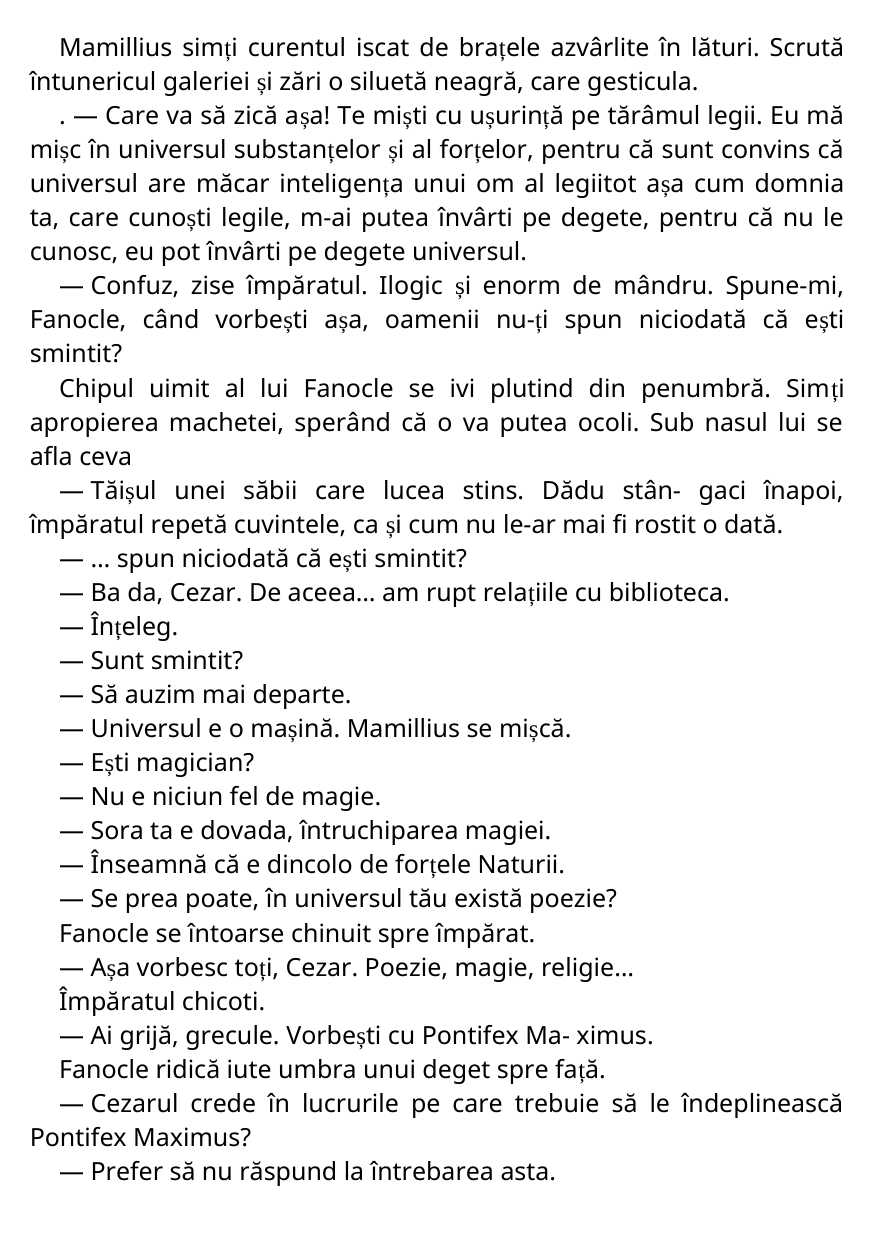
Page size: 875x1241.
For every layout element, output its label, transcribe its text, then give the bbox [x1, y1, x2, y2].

text — Ai grijă, grecule. Vorbești cu Pontifex Ma- ximus. [29, 1017, 844, 1051]
text Fanocle ridică iute umbra unui deget spre față. [29, 1051, 844, 1086]
text — Sora ta e dovada, întruchiparea magiei. [29, 813, 844, 847]
text — Tăișul unei săbii care lucea stins. Dădu stân- gaci înapoi, împăratul repetă cuvintele, ca și cum nu le-ar mai fi rostit o dată. [29, 472, 844, 541]
text — Ești magician? [29, 745, 844, 779]
text — Universul e o mașină. Mamillius se mișcă. [29, 711, 844, 745]
text — … spun niciodată că ești smintit? [29, 541, 844, 574]
text Mamillius simți curentul iscat de brațele azvârlite în lături. Scrută întunericul galeriei și zări o siluetă neagră, care gesticula. [29, 29, 844, 98]
text — Se prea poate, în universul tău există poezie? [29, 881, 844, 915]
text Chipul uimit al lui Fanocle se ivi plutind din penumbră. Simți apropierea machetei, sperând că o va putea ocoli. Sub nasul lui se afla ceva [29, 370, 844, 472]
text — Să auzim mai departe. [29, 677, 844, 711]
text . — Care va să zică așa! Te miști cu ușurință pe tărâmul legii. Eu mă mișc în universul substanțelor și al forțelor, pentru că sunt convins că universul are măcar inteligența unui om al legiitot așa cum domnia ta, care cunoști legile, m-ai putea învârti pe degete, pentru că nu le cunosc, eu pot învârti pe degete universul. [29, 98, 844, 268]
text — Așa vorbesc toți, Cezar. Poezie, magie, religie… [29, 949, 844, 983]
text Fanocle se întoarse chinuit spre împărat. [29, 915, 844, 949]
text — Înțeleg. [29, 609, 844, 643]
text — Înseamnă că e dincolo de forțele Naturii. [29, 847, 844, 881]
text — Sunt smintit? [29, 643, 844, 677]
text — Prefer să nu răspund la întrebarea asta. [29, 1154, 844, 1188]
text — Nu e niciun fel de magie. [29, 779, 844, 813]
text — Cezarul crede în lucrurile pe care trebuie să le îndeplinească Pontifex Maximus? [29, 1086, 844, 1154]
text — Ba da, Cezar. De aceea… am rupt relațiile cu biblioteca. [29, 574, 844, 609]
text — Confuz, zise împăratul. Ilogic și enorm de mândru. Spune-mi, Fanocle, când vorbești așa, oamenii nu-ți spun niciodată că ești smintit? [29, 268, 844, 370]
text Împăratul chicoti. [29, 983, 844, 1017]
